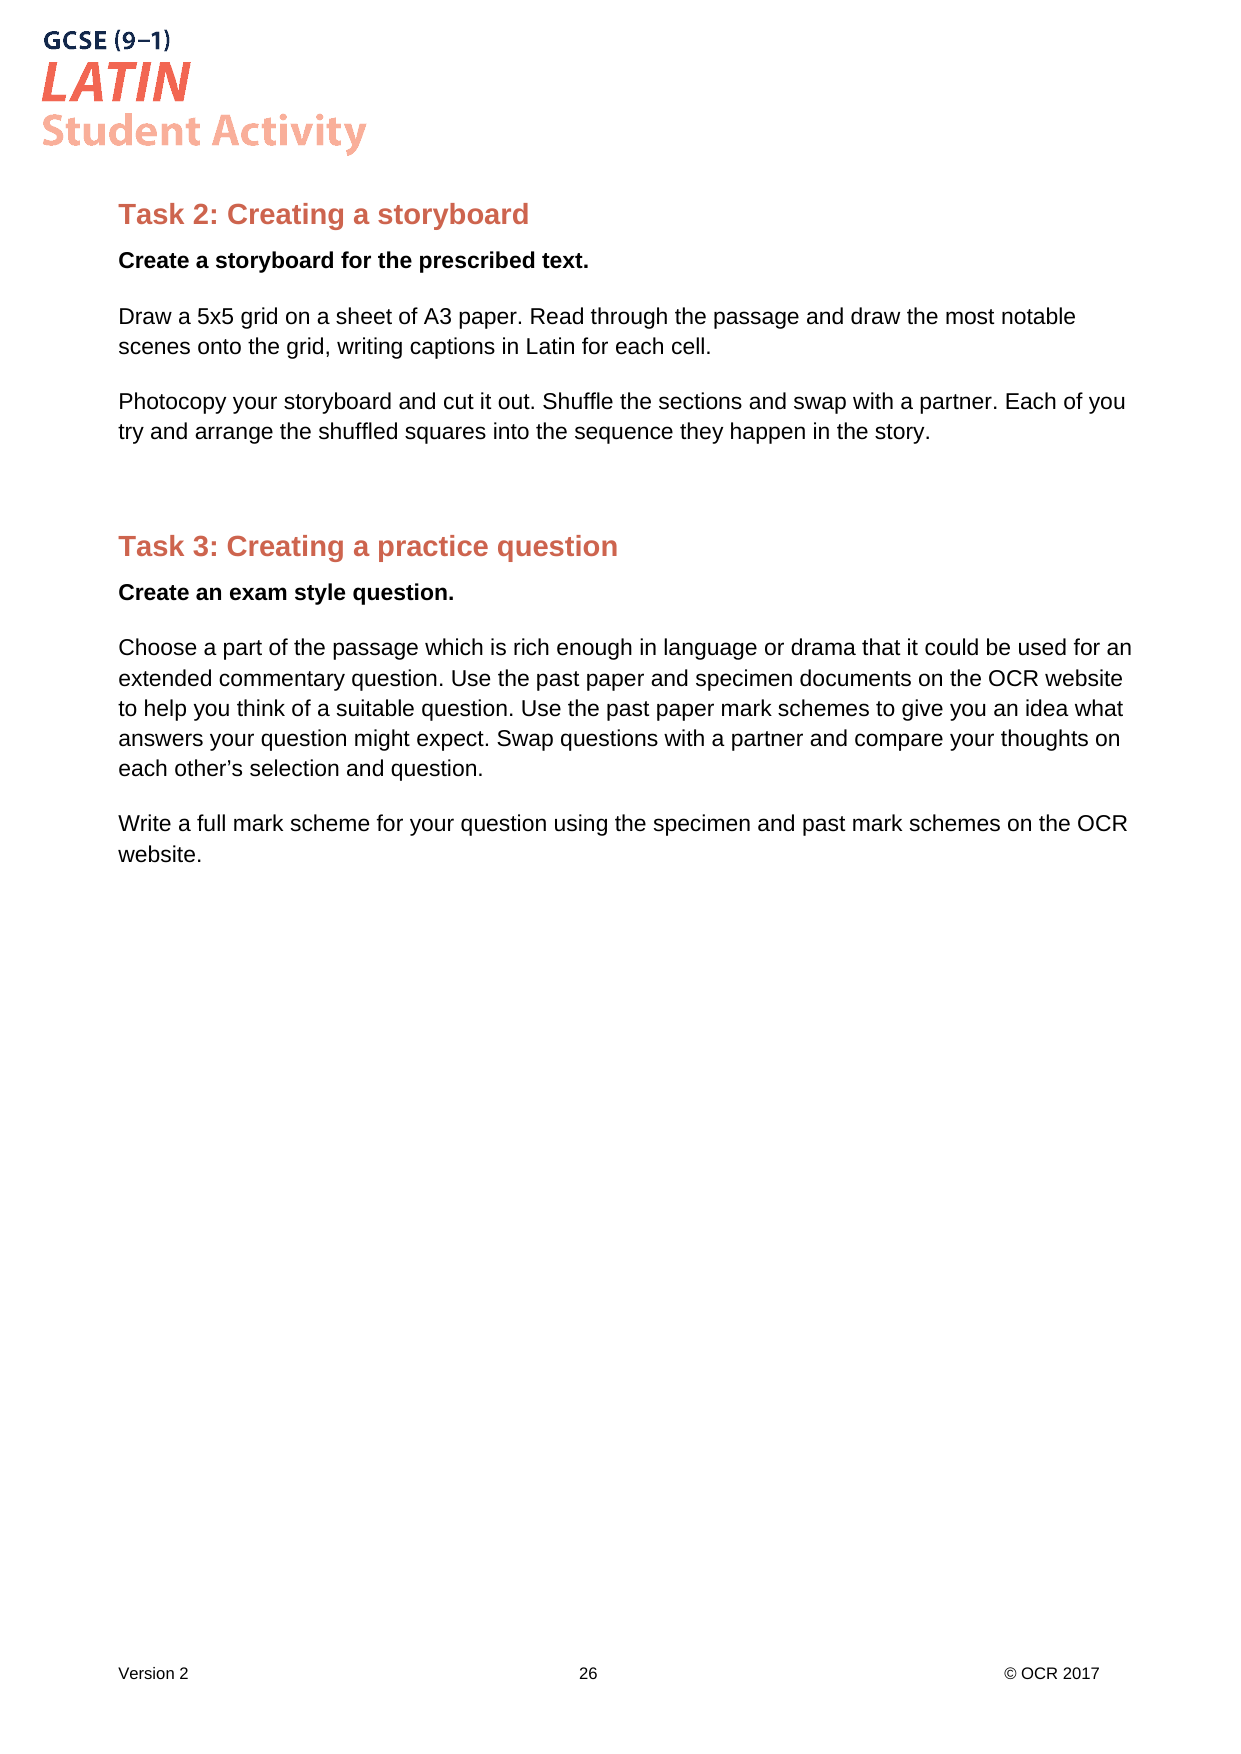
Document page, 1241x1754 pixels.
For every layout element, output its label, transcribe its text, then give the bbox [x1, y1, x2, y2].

text Write a full mark scheme for your question using the specimen and past mark schemes on the OCR website. [118, 810, 1137, 867]
subtitle Task 3: Creating a practice question [118, 529, 1137, 562]
text Draw a 5x5 grid on a sheet of A3 paper. Read through the passage and draw the most notable scenes onto the grid, writing captions in Latin for each cell. [118, 303, 1137, 359]
text Create a storyboard for the prescribed text. [118, 247, 1137, 274]
subtitle Task 2: Creating a storyboard [118, 150, 1137, 231]
text Photocopy your storyboard and cut it out. Shuffle the sections and swap with a partner. Each of you try and arrange the shuffled squares into the sequence they happen in the story. [118, 388, 1137, 445]
text Create an exam style question. [118, 579, 1137, 605]
text Choose a part of the passage which is rich enough in language or drama that it could be used for an extended commentary question. Use the past paper and specimen documents on the OCR website to help you think of a suitable question. Use the past paper mark schemes to give you an idea what answers your question might expect. Swap questions with a partner and compare your thoughts on each other’s selection and question. [118, 634, 1137, 781]
picture [3, 3, 1234, 181]
